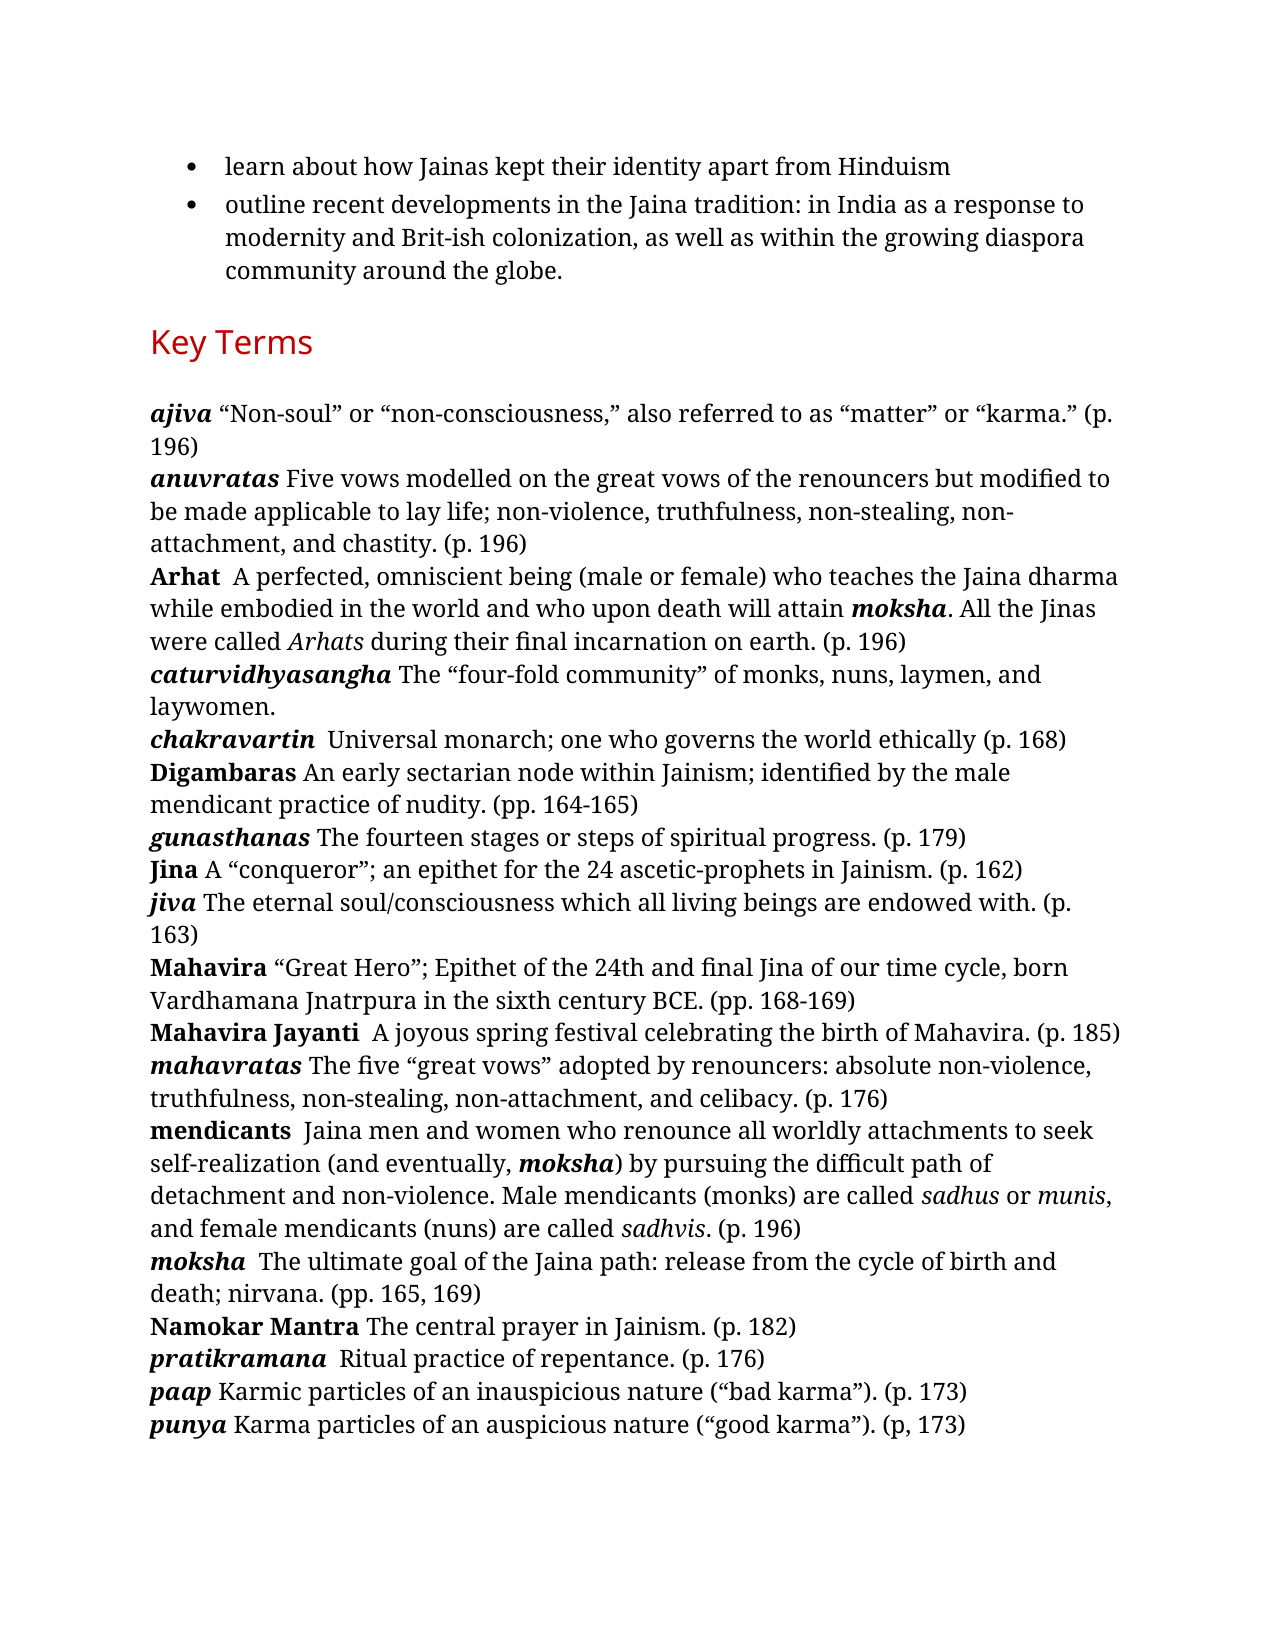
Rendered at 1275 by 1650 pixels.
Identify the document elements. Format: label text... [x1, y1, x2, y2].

text anuvratas Five vows modelled on the great vows of the renouncers but modified to be made applicable to lay life; non-violence, truthfulness, non-stealing, non-attachment, and chastity. (p. 196) [150, 462, 1125, 560]
text Namokar Mantra The central prayer in Jainism. (p. 182) [150, 1309, 1125, 1342]
text Mahavira Jayanti A joyous spring festival celebrating the birth of Mahavira. (p. 185) [150, 1016, 1125, 1049]
text Jina A “conqueror”; an epithet for the 24 ascetic-prophets in Jainism. (p. 162) [150, 853, 1125, 886]
text punya Karma particles of an auspicious nature (“good karma”). (p, 173) [150, 1407, 1125, 1440]
text Arhat A perfected, omniscient being (male or female) who teaches the Jaina dharma while embodied in the world and who upon death will attain moksha. All the Jinas were called Arhats during their final incarnation on earth. (p. 196) [150, 560, 1125, 657]
text moksha The ultimate goal of the Jaina path: release from the cycle of birth and death; nirvana. (pp. 165, 169) [150, 1244, 1125, 1309]
text mahavratas The five “great vows” adopted by renouncers: absolute non-violence, truthfulness, non-stealing, non-attachment, and celibacy. (p. 176) [150, 1049, 1125, 1114]
text mendicants Jaina men and women who renounce all worldly attachments to seek self-realization (and eventually, moksha) by pursuing the difficult path of detachment and non-violence. Male mendicants (monks) are called sadhus or munis, and female mendicants (nuns) are called sadhvis. (p. 196) [150, 1114, 1125, 1244]
text Key Terms [150, 319, 1125, 364]
text Digambaras An early sectarian node within Jainism; identified by the male mendicant practice of nudity. (pp. 164-165) [150, 755, 1125, 821]
text chakravartin Universal monarch; one who governs the world ethically (p. 168) [150, 723, 1125, 755]
text jiva The eternal soul/consciousness which all living beings are endowed with. (p. 163) [150, 886, 1125, 951]
text ajiva “Non-soul” or “non-consciousness,” also referred to as “matter” or “karma.” (p. 196) [150, 397, 1125, 462]
list learn about how Jainas kept their identity apart from Hinduism [187, 150, 1125, 183]
text Mahavira “Great Hero”; Epithet of the 24th and final Jina of our time cycle, born Vardhamana Jnatrpura in the sixth century BCE. (pp. 168-169) [150, 951, 1125, 1016]
text pratikramana Ritual practice of repentance. (p. 176) [150, 1342, 1125, 1375]
list outline recent developments in the Jaina tradition: in India as a response to modernity and Brit-ish colonization, as well as within the growing diaspora community around the globe. [187, 188, 1125, 286]
text paap Karmic particles of an inauspicious nature (“bad karma”). (p. 173) [150, 1375, 1125, 1407]
text gunasthanas The fourteen stages or steps of spiritual progress. (p. 179) [150, 821, 1125, 853]
text caturvidhyasangha The “four-fold community” of monks, nuns, laymen, and laywomen. [150, 657, 1125, 723]
